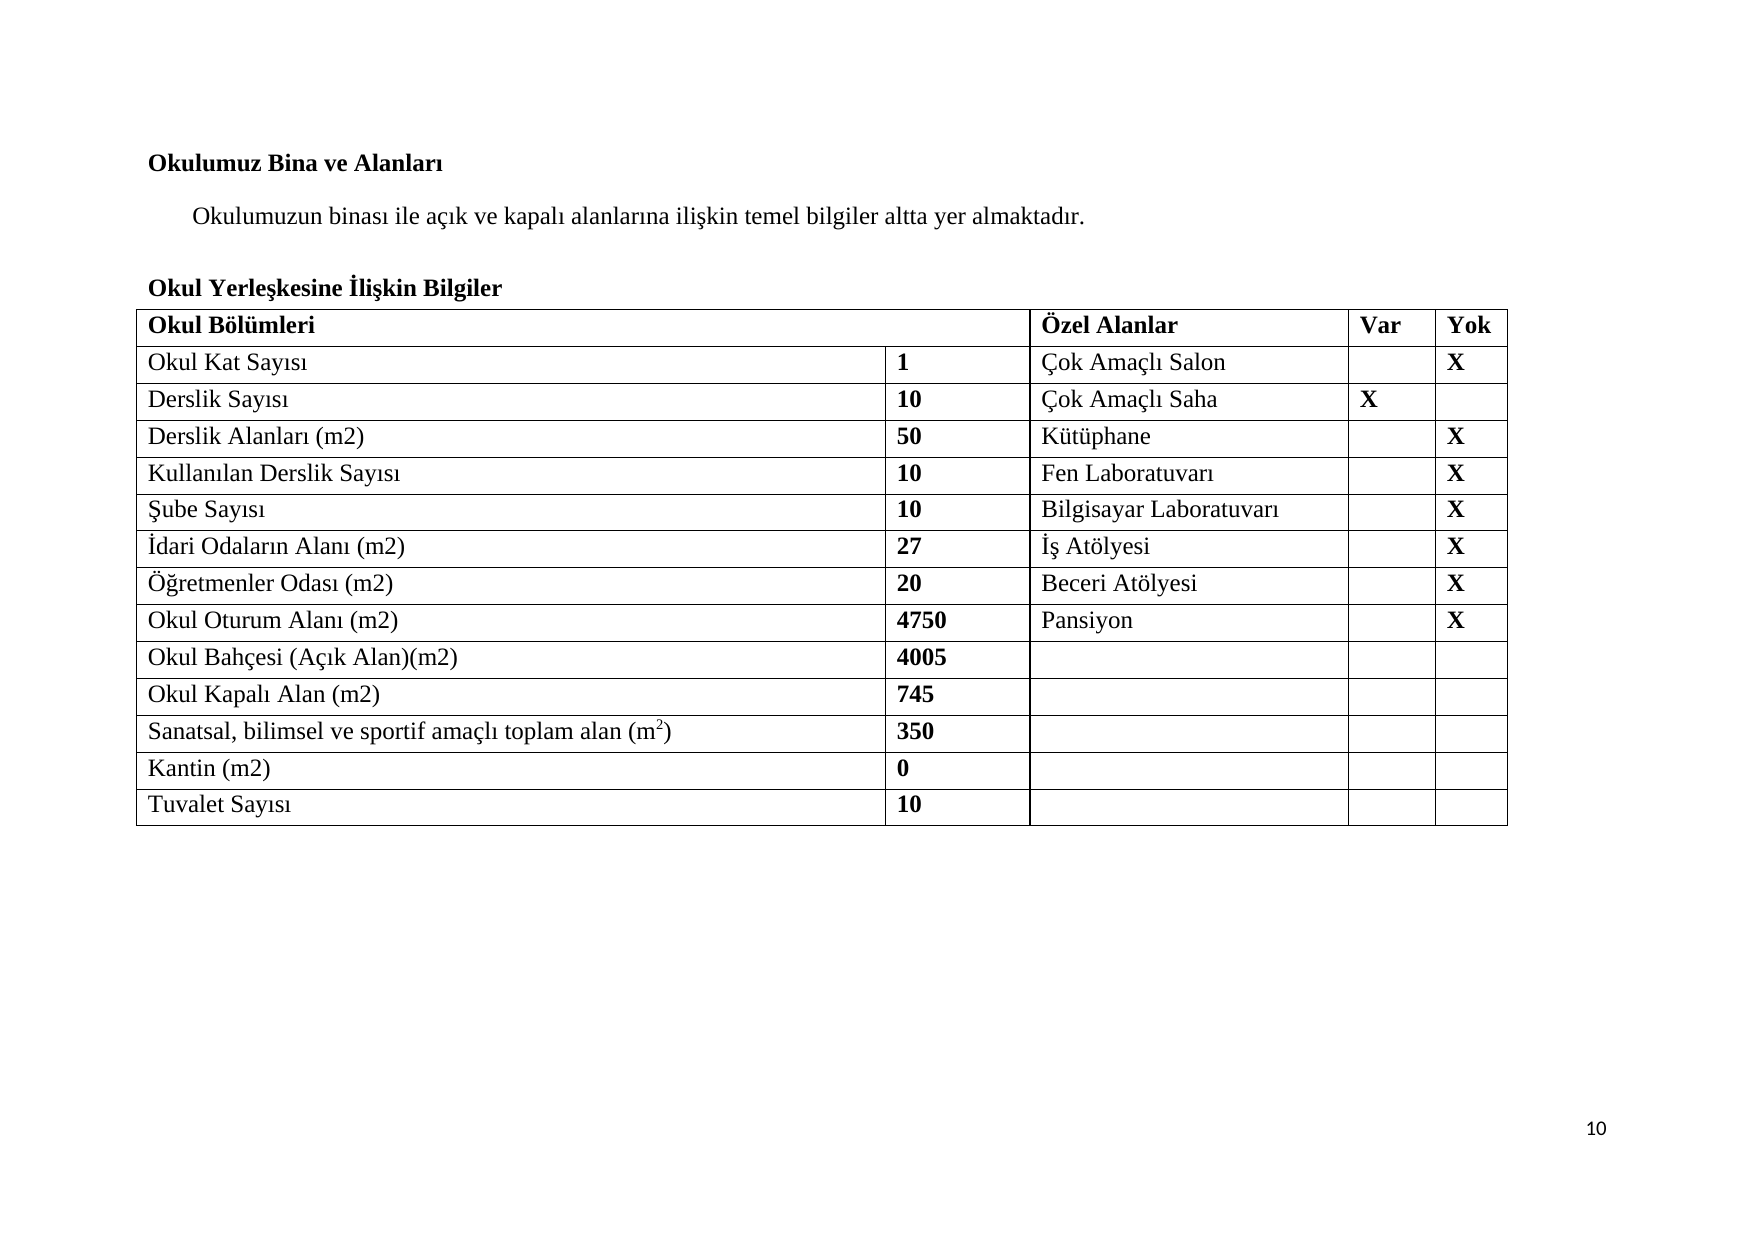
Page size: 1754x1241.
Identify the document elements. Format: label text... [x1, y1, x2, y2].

subtitle Okulumuz Bina ve Alanları [148, 148, 1606, 176]
text Okulumuzun binası ile açık ve kapalı alanlarına ilişkin temel bilgiler altta yer almaktadır. [148, 201, 1606, 230]
table_cell Kantin (m2) [137, 753, 885, 788]
table_cell Okul Kat Sayısı [137, 347, 885, 383]
table_cell [1349, 790, 1435, 825]
table_cell 27 [886, 531, 1029, 567]
table_cell Derslik Sayısı [137, 384, 885, 420]
table_cell [1436, 790, 1507, 825]
table_cell 4750 [886, 605, 1029, 641]
table_cell [1349, 753, 1435, 788]
table_cell [1031, 716, 1348, 752]
table_cell [1031, 642, 1348, 678]
table_cell Beceri Atölyesi [1031, 568, 1348, 604]
table_cell Kütüphane [1031, 421, 1348, 457]
table_cell 0 [886, 753, 1029, 788]
table_cell X [1436, 605, 1507, 641]
table_cell Kullanılan Derslik Sayısı [137, 458, 885, 493]
table_cell [1349, 605, 1435, 641]
table_cell [1436, 679, 1507, 715]
table_cell X [1436, 531, 1507, 567]
table_cell Şube Sayısı [137, 495, 885, 530]
table_cell 350 [886, 716, 1029, 752]
table_cell [1349, 421, 1435, 457]
table_cell Okul Oturum Alanı (m2) [137, 605, 885, 641]
table_cell Okul Kapalı Alan (m2) [137, 679, 885, 715]
table_cell Okul Bahçesi (Açık Alan)(m2) [137, 642, 885, 678]
table_cell 10 [886, 495, 1029, 530]
table_cell X [1436, 495, 1507, 530]
table_cell [1436, 384, 1507, 420]
table_cell [1349, 679, 1435, 715]
table_cell 10 [886, 790, 1029, 825]
table_cell Bilgisayar Laboratuvarı [1031, 495, 1348, 530]
table_cell 10 [886, 458, 1029, 493]
table_cell Derslik Alanları (m2) [137, 421, 885, 457]
table_cell X [1349, 384, 1435, 420]
table_cell X [1436, 347, 1507, 383]
table_cell [1349, 568, 1435, 604]
table_cell [1436, 716, 1507, 752]
table_cell Sanatsal, bilimsel ve sportif amaçlı toplam alan (m2) [137, 716, 885, 752]
table_cell [1349, 347, 1435, 383]
table_cell Çok Amaçlı Saha [1031, 384, 1348, 420]
table_cell [1349, 531, 1435, 567]
table_cell X [1436, 458, 1507, 493]
table_cell Çok Amaçlı Salon [1031, 347, 1348, 383]
table_cell Fen Laboratuvarı [1031, 458, 1348, 493]
table_cell 10 [886, 384, 1029, 420]
table_cell 4005 [886, 642, 1029, 678]
table_cell X [1436, 421, 1507, 457]
table_cell 1 [886, 347, 1029, 383]
table_cell [1349, 642, 1435, 678]
table_cell [1349, 458, 1435, 493]
table_cell [1031, 753, 1348, 788]
table_header Özel Alanlar [1031, 310, 1348, 346]
table_cell İş Atölyesi [1031, 531, 1348, 567]
table_cell İdari Odaların Alanı (m2) [137, 531, 885, 567]
table_cell Öğretmenler Odası (m2) [137, 568, 885, 604]
table_cell 745 [886, 679, 1029, 715]
table_header Var [1349, 310, 1435, 346]
table_cell [1349, 495, 1435, 530]
table_cell [1031, 679, 1348, 715]
table_cell [1436, 753, 1507, 788]
table_cell Pansiyon [1031, 605, 1348, 641]
table_header Okul Bölümleri [137, 310, 1029, 346]
table_cell 20 [886, 568, 1029, 604]
table_header Yok [1436, 310, 1507, 346]
table_cell X [1436, 568, 1507, 604]
table_cell Tuvalet Sayısı [137, 790, 885, 825]
table_cell 50 [886, 421, 1029, 457]
text Okul Yerleşkesine İlişkin Bilgiler [148, 273, 1606, 302]
table_cell [1031, 790, 1348, 825]
table_cell [1436, 642, 1507, 678]
table_cell [1349, 716, 1435, 752]
